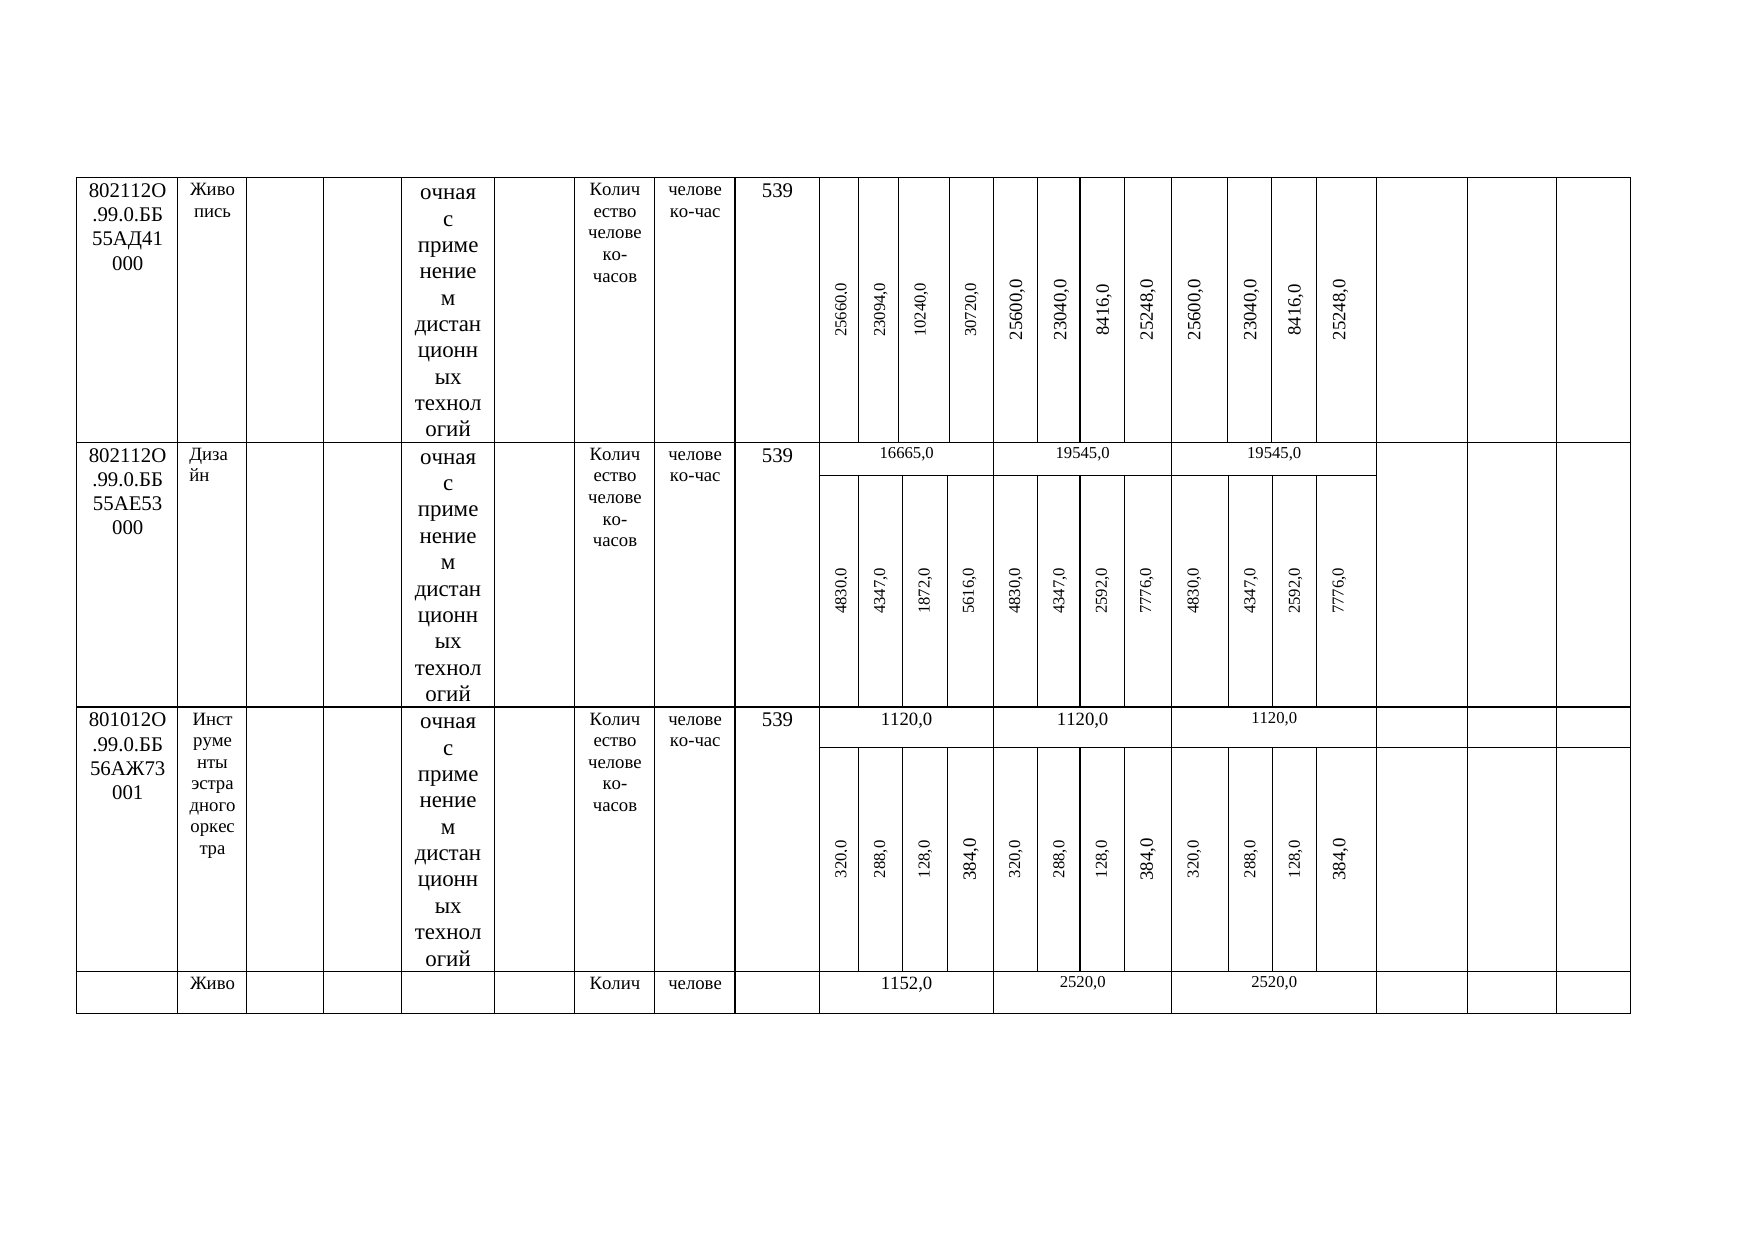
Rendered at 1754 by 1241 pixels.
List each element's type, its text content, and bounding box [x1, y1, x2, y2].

table_cell 320,0 [994, 748, 1037, 971]
table_cell 384,0 [1125, 748, 1171, 971]
table_cell 320,0 [1172, 748, 1228, 971]
table_cell [247, 178, 323, 442]
table_cell 16665,0 [820, 443, 993, 474]
table_cell [736, 972, 819, 1013]
table_cell человеко-час [655, 708, 734, 971]
table_cell [495, 708, 574, 971]
table_cell 19545,0 [994, 443, 1171, 474]
table_cell 128,0 [1081, 748, 1124, 971]
table_cell [495, 178, 574, 442]
table_cell [1557, 972, 1630, 1013]
table_cell 7776,0 [1125, 476, 1171, 706]
table_cell Дизайн [178, 443, 246, 706]
table_cell [1557, 748, 1630, 971]
table_cell [1557, 178, 1630, 442]
table_cell 1120,0 [994, 708, 1171, 747]
table_cell 128,0 [1273, 748, 1316, 971]
table_cell [324, 443, 401, 706]
table_cell 23040,0 [1038, 178, 1079, 442]
table_cell очная с применением дистанционных технологий [402, 443, 494, 706]
table_cell 8416,0 [1081, 178, 1124, 442]
table_cell 10240,0 [899, 178, 949, 442]
table_cell 1872,0 [903, 476, 947, 706]
table_cell 539 [736, 708, 819, 971]
table_cell [247, 708, 323, 971]
table_cell [1377, 443, 1467, 706]
table_cell 2592,0 [1081, 476, 1124, 706]
table_cell 23094,0 [859, 178, 898, 442]
table_cell 25600,0 [1172, 178, 1227, 442]
table_cell [1468, 178, 1556, 442]
table_cell 539 [736, 443, 819, 706]
table_cell [1377, 178, 1467, 442]
table_cell 288,0 [1229, 748, 1272, 971]
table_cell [402, 178, 494, 442]
table_cell 2592,0 [1273, 476, 1316, 706]
table_cell 4347,0 [1229, 476, 1272, 706]
table_cell [324, 178, 401, 442]
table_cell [402, 708, 494, 971]
table_cell 4347,0 [859, 476, 902, 706]
table_cell Инструменты эстрадного оркестра [178, 708, 246, 971]
table_cell 5616,0 [948, 476, 993, 706]
table_cell 384,0 [948, 748, 993, 971]
table_cell 19545,0 [1172, 443, 1376, 474]
table_cell 4347,0 [1038, 476, 1079, 706]
table_cell [1377, 748, 1467, 971]
table_cell 2520,0 [1172, 972, 1376, 1013]
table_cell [575, 972, 654, 1013]
table_cell [1557, 443, 1630, 706]
table_cell 539 [736, 178, 819, 442]
table_cell человеко-час [655, 972, 734, 1013]
table_cell 1152,0 [820, 972, 993, 1013]
table_cell Живопись [178, 178, 246, 442]
table_cell 1120,0 [1172, 708, 1376, 747]
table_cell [402, 972, 494, 1013]
table_cell человеко-час [655, 178, 734, 442]
table_cell [1468, 972, 1556, 1013]
table_cell [324, 972, 401, 1013]
table_cell Количество человеко-часов [575, 708, 654, 971]
table_cell 802112О.99.0.ББ55АЕ53000 [77, 443, 177, 706]
table_cell 1120,0 [820, 708, 993, 747]
table_cell [1377, 708, 1467, 747]
table_cell 25660,0 [820, 178, 858, 442]
table_cell [1468, 748, 1556, 971]
table_cell [1468, 708, 1556, 747]
table_cell 801012О.99.0.ББ56АЖ73001 [77, 708, 177, 971]
table_cell 2520,0 [994, 972, 1171, 1013]
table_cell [77, 178, 177, 442]
table_cell 288,0 [859, 748, 902, 971]
table_cell 4830,0 [1172, 476, 1228, 706]
table_cell 23040,0 [1228, 178, 1271, 442]
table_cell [77, 972, 177, 1013]
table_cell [575, 178, 654, 442]
table_cell 320,0 [820, 748, 858, 971]
table_cell Количество человеко-часов [575, 443, 654, 706]
table_cell Живопись [178, 972, 246, 1013]
table_cell 25248,0 [1125, 178, 1171, 442]
table_cell [495, 443, 574, 706]
table_cell [495, 972, 574, 1013]
table_cell человеко-час [655, 443, 734, 706]
table_cell 384,0 [1317, 748, 1376, 971]
table_cell 128,0 [903, 748, 947, 971]
table_cell [324, 708, 401, 971]
table_cell [1468, 443, 1556, 706]
table_cell 288,0 [1038, 748, 1079, 971]
table_cell 7776,0 [1317, 476, 1376, 706]
table_cell 8416,0 [1272, 178, 1316, 442]
table_cell [247, 972, 323, 1013]
table_cell [247, 443, 323, 706]
table_cell 4830,0 [994, 476, 1037, 706]
table_cell 4830,0 [820, 476, 858, 706]
table_cell 25248,0 [1317, 178, 1376, 442]
table_cell 30720,0 [950, 178, 993, 442]
table_cell [1377, 972, 1467, 1013]
table_cell 25600,0 [994, 178, 1037, 442]
table_cell [1557, 708, 1630, 747]
